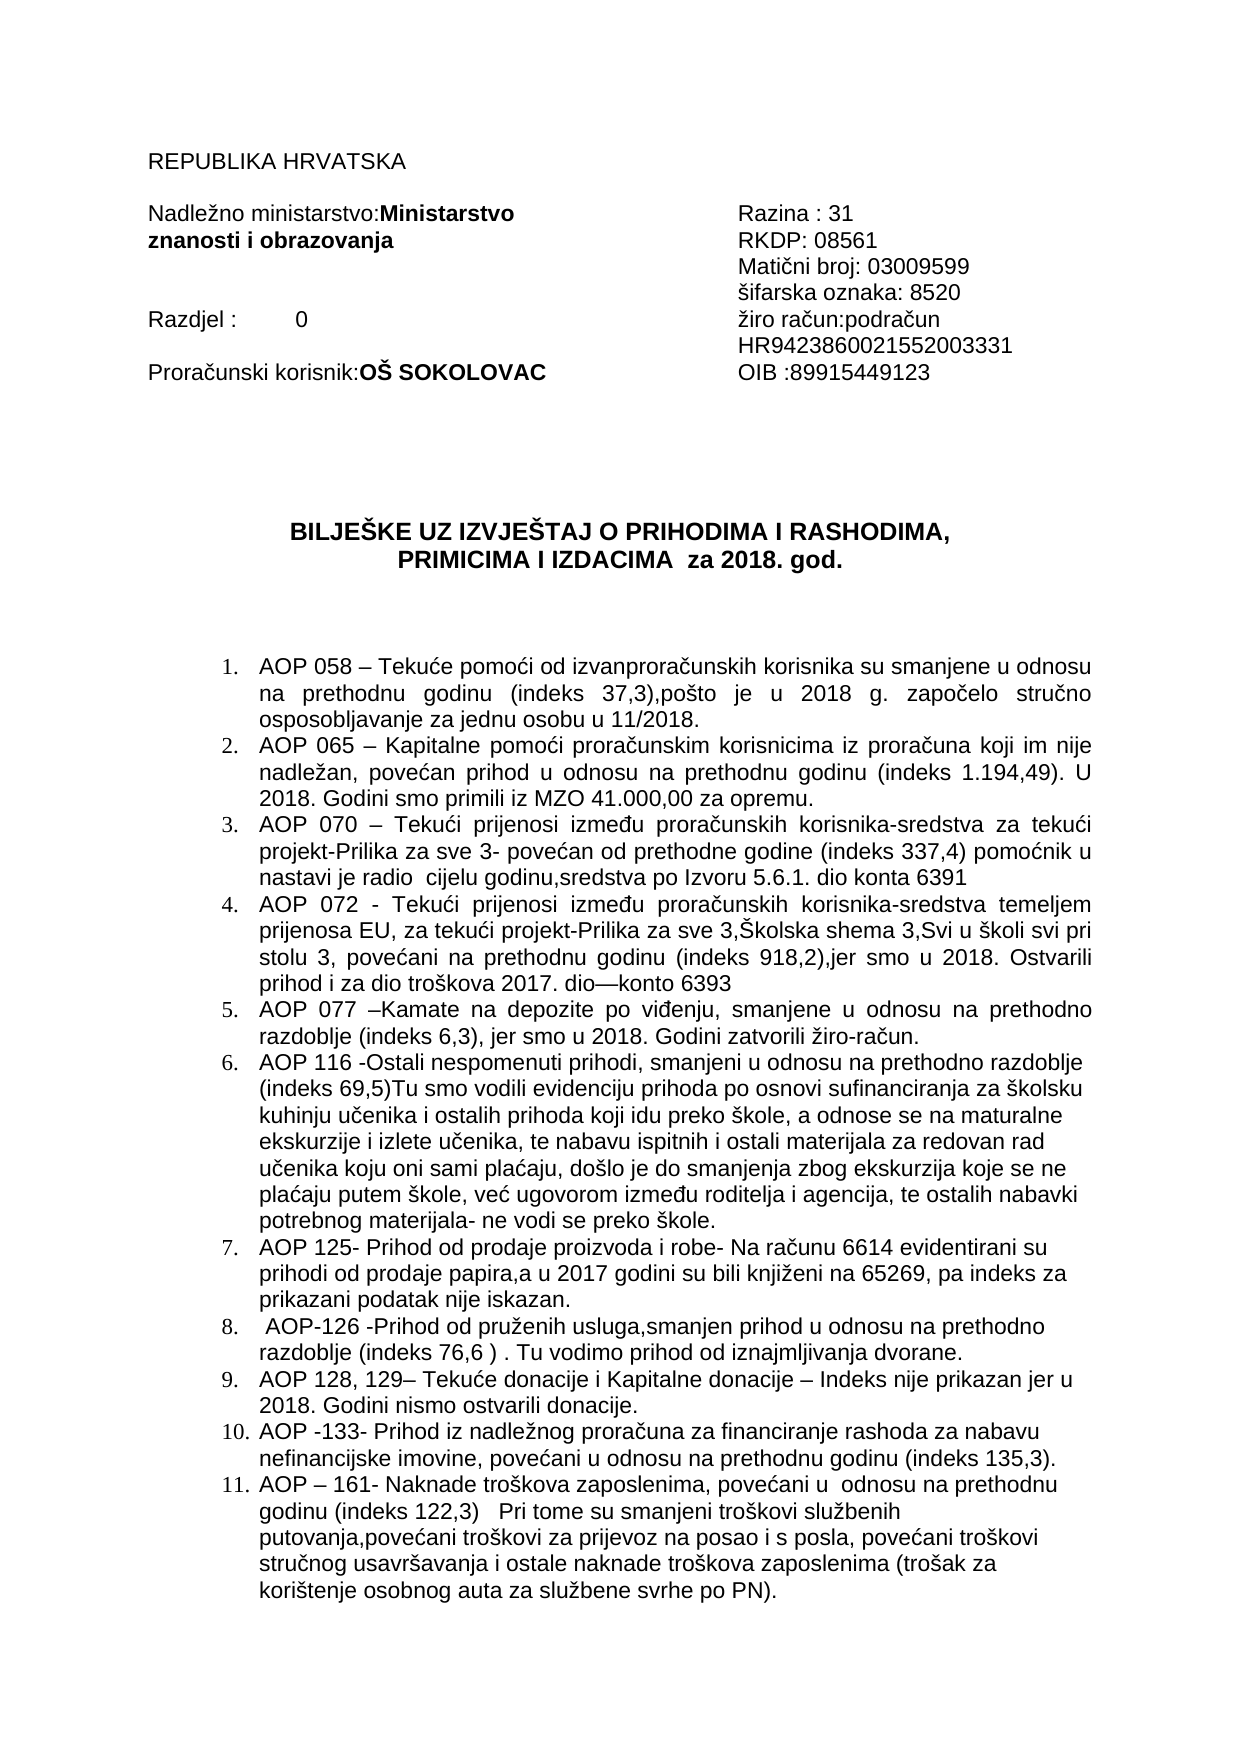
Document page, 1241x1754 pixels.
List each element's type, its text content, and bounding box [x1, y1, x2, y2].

text Razdjel : 0 žiro račun:podračun [148, 306, 1093, 332]
subtitle BILJEŠKE UZ IZVJEŠTAJ O PRIHODIMA I RASHODIMA, [148, 517, 1093, 545]
list AOP 125- Prihod od prodaje proizvoda i robe- Na računu 6614 evidentirani su prihodi od prodaje papira,a u 2017 godini su bili knjiženi na 65269, pa indeks za prikazani podatak nije iskazan. [221, 1233, 1093, 1313]
text REPUBLIKA HRVATSKA [148, 148, 1093, 174]
text šifarska oznaka: 8520 [148, 279, 1093, 306]
text Matični broj: 03009599 [148, 253, 1093, 279]
text Nadležno ministarstvo:Ministarstvo Razina : 31 [148, 200, 1093, 227]
list AOP 065 – Kapitalne pomoći proračunskim korisnicima iz proračuna koji im nije nadležan, povećan prihod u odnosu na prethodnu godinu (indeks 1.194,49). U 2018. Godini smo primili iz MZO 41.000,00 za opremu. [221, 732, 1093, 811]
list AOP 070 – Tekući prijenosi između proračunskih korisnika-sredstva za tekući projekt-Prilika za sve 3- povećan od prethodne godine (indeks 337,4) pomoćnik u nastavi je radio cijelu godinu,sredstva po Izvoru 5.6.1. dio konta 6391 [221, 811, 1093, 891]
text znanosti i obrazovanja RKDP: 08561 [148, 227, 1093, 253]
list AOP 128, 129– Tekuće donacije i Kapitalne donacije – Indeks nije prikazan jer u 2018. Godini nismo ostvarili donacije. [221, 1366, 1093, 1418]
text Proračunski korisnik:OŠ SOKOLOVAC OIB :89915449123 [148, 358, 1093, 385]
subtitle PRIMICIMA I IZDACIMA za 2018. god. [148, 545, 1093, 574]
list AOP-126 -Prihod od pruženih usluga,smanjen prihod u odnosu na prethodno razdoblje (indeks 76,6 ) . Tu vodimo prihod od iznajmljivanja dvorane. [221, 1313, 1093, 1366]
list AOP 072 - Tekući prijenosi između proračunskih korisnika-sredstva temeljem prijenosa EU, za tekući projekt-Prilika za sve 3,Školska shema 3,Svi u školi svi pri stolu 3, povećani na prethodnu godinu (indeks 918,2),jer smo u 2018. Ostvarili prihod i za dio troškova 2017. dio—konto 6393 [221, 891, 1093, 996]
text HR9423860021552003331 [148, 332, 1093, 358]
list AOP 077 –Kamate na depozite po viđenju, smanjene u odnosu na prethodno razdoblje (indeks 6,3), jer smo u 2018. Godini zatvorili žiro-račun. [221, 996, 1093, 1049]
list AOP 058 – Tekuće pomoći od izvanproračunskih korisnika su smanjene u odnosu na prethodnu godinu (indeks 37,3),pošto je u 2018 g. započelo stručno osposobljavanje za jednu osobu u 11/2018. [221, 653, 1093, 732]
list AOP -133- Prihod iz nadležnog proračuna za financiranje rashoda za nabavu nefinancijske imovine, povećani u odnosu na prethodnu godinu (indeks 135,3). [221, 1418, 1093, 1471]
list AOP 116 -Ostali nespomenuti prihodi, smanjeni u odnosu na prethodno razdoblje (indeks 69,5)Tu smo vodili evidenciju prihoda po osnovi sufinanciranja za školsku kuhinju učenika i ostalih prihoda koji idu preko škole, a odnose se na maturalne ekskurzije i izlete učenika, te nabavu ispitnih i ostali materijala za redovan rad učenika koju oni sami plaćaju, došlo je do smanjenja zbog ekskurzija koje se ne plaćaju putem škole, već ugovorom između roditelja i agencija, te ostalih nabavki [221, 1049, 1093, 1207]
list AOP – 161- Naknade troškova zaposlenima, povećani u odnosu na prethodnu godinu (indeks 122,3) Pri tome su smanjeni troškovi službenih putovanja,povećani troškovi za prijevoz na posao i s posla, povećani troškovi stručnog usavršavanja i ostale naknade troškova zaposlenima (trošak za korištenje osobnog auta za službene svrhe po PN). [221, 1471, 1093, 1603]
text potrebnog materijala- ne vodi se preko škole. [259, 1207, 1093, 1233]
